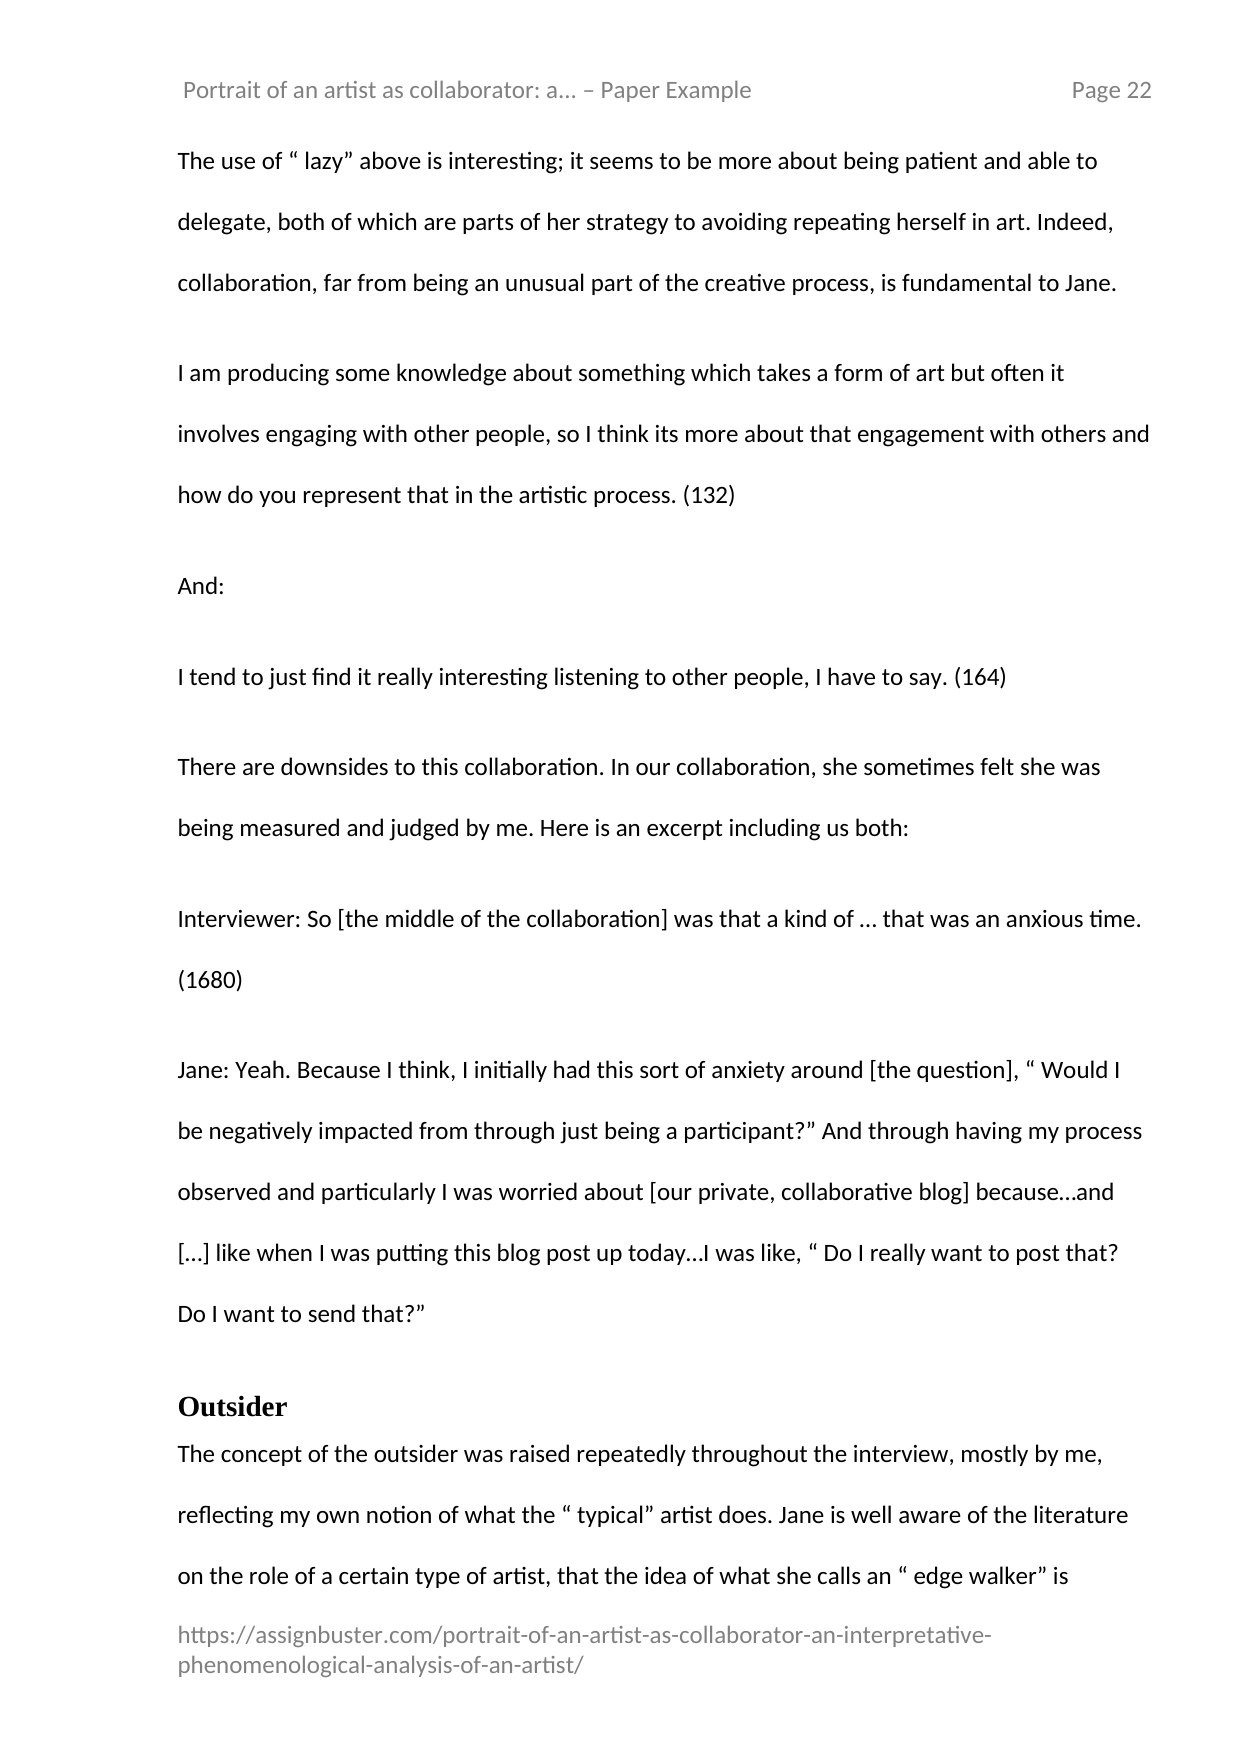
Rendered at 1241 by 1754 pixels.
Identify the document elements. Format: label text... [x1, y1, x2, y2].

text And: [177, 570, 1152, 601]
text Jane: Yeah. Because I think, I initially had this sort of anxiety around [the question], “ Would I be negatively impacted from through just being a participant?” And through having my process observed and particularly I was worried about [our private, collaborative blog] because…and […] like when I was putting this blog post up today…I was like, “ Do I really want to post that? Do I want to send that?” [177, 1054, 1152, 1329]
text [177, 1438, 1152, 1590]
text The use of “ lazy” above is interesting; it seems to be more about being patient and able to delegate, both of which are parts of her strategy to avoiding repeating herself in art. Indeed, collaboration, far from being an unusual part of the creative process, is fundamental to Jane. [177, 145, 1152, 298]
text Interviewer: So [the middle of the collaboration] was that a kind of … that was an anxious time. (1680) [177, 903, 1152, 994]
subtitle Outsider [177, 1389, 1152, 1423]
text I am producing some knowledge about something which takes a form of art but often it involves engaging with other people, so I think its more about that engagement with others and how do you represent that in the artistic process. (132) [177, 358, 1152, 510]
text There are downsides to this collaboration. In our collaboration, she sometimes felt she was being measured and judged by me. Here is an excerpt including us both: [177, 751, 1152, 843]
text I tend to just find it really interesting listening to other people, I have to say. (164) [177, 661, 1152, 691]
